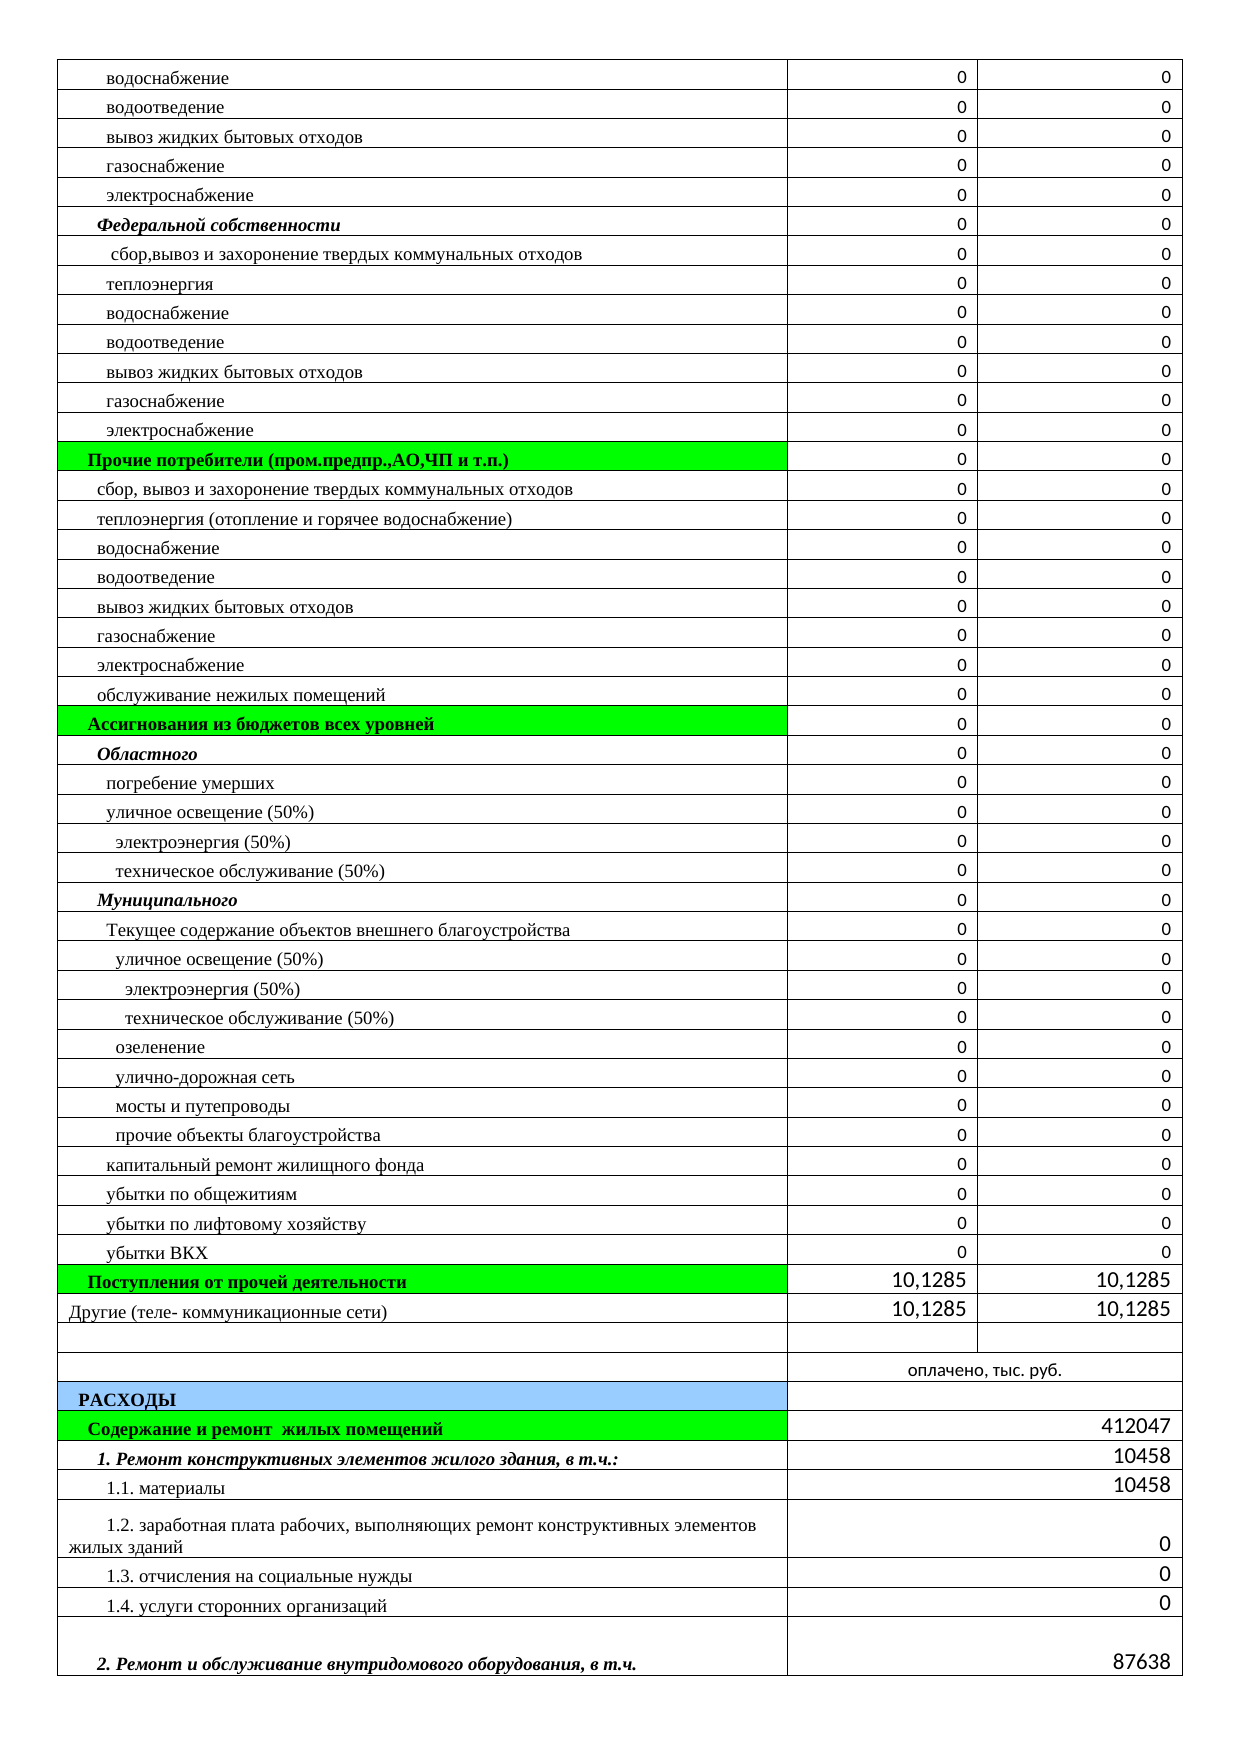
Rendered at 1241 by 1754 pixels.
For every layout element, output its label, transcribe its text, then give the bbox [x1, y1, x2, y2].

table_cell 0 [978, 236, 1182, 265]
table_cell 0 [788, 912, 977, 940]
table_cell озеленение [58, 1030, 787, 1058]
table_cell 0 [788, 883, 977, 911]
table_cell 0 [788, 1558, 1182, 1587]
table_cell 0 [978, 853, 1182, 882]
table_cell погребение умерших [58, 765, 787, 793]
table_cell 0 [788, 530, 977, 558]
table_cell 412047 [788, 1411, 1182, 1440]
table_cell электроснабжение [58, 413, 787, 441]
table_cell 87638 [788, 1617, 1182, 1675]
table_cell техническое обслуживание (50%) [58, 1000, 787, 1028]
table_cell [978, 1323, 1182, 1352]
table_cell 0 [978, 1059, 1182, 1087]
table_cell 0 [788, 236, 977, 265]
table_cell 10458 [788, 1470, 1182, 1498]
table_cell электроэнергия (50%) [58, 971, 787, 999]
table_cell Содержание и ремонт жилых помещений [58, 1411, 787, 1440]
table_cell 0 [788, 971, 977, 999]
table_cell 0 [788, 736, 977, 764]
table_cell 0 [978, 971, 1182, 999]
table_cell 0 [978, 60, 1182, 88]
table_cell 0 [978, 677, 1182, 705]
table_cell 0 [788, 648, 977, 676]
table_cell 0 [788, 148, 977, 177]
table_cell 0 [788, 354, 977, 382]
table_cell 0 [978, 795, 1182, 823]
table_cell 0 [788, 795, 977, 823]
table_cell 0 [978, 471, 1182, 500]
table_cell 0 [788, 1206, 977, 1234]
table_cell 1.3. отчисления на социальные нужды [58, 1558, 787, 1587]
table_cell 10,1285 [788, 1265, 977, 1293]
table_cell 0 [788, 1088, 977, 1117]
table_cell 0 [978, 1147, 1182, 1175]
table_cell водоотведение [58, 560, 787, 588]
table_cell уличное освещение (50%) [58, 795, 787, 823]
table_cell 0 [978, 618, 1182, 647]
table_cell 0 [788, 442, 977, 470]
table_cell 1. Ремонт конструктивных элементов жилого здания, в т.ч.: [58, 1441, 787, 1469]
table_cell 0 [978, 383, 1182, 412]
table_cell 0 [788, 119, 977, 147]
table_cell 0 [978, 1235, 1182, 1263]
table_cell 0 [788, 1030, 977, 1058]
table_cell 0 [978, 1176, 1182, 1205]
table_cell [788, 1323, 977, 1352]
table_cell 0 [788, 1147, 977, 1175]
table_cell 0 [978, 354, 1182, 382]
table_cell водоснабжение [58, 60, 787, 88]
table_cell 0 [978, 413, 1182, 441]
table_cell вывоз жидких бытовых отходов [58, 119, 787, 147]
table_cell 0 [788, 1059, 977, 1087]
table_cell 0 [978, 1206, 1182, 1234]
table_cell 0 [788, 1500, 1182, 1557]
table_cell газоснабжение [58, 618, 787, 647]
table_cell 0 [788, 1000, 977, 1028]
table_cell 0 [978, 90, 1182, 118]
table_cell 0 [978, 1118, 1182, 1146]
table_cell 0 [788, 1176, 977, 1205]
table_cell водоснабжение [58, 530, 787, 558]
table_cell 10,1285 [978, 1294, 1182, 1322]
table_cell 0 [788, 1118, 977, 1146]
table_cell 0 [978, 1088, 1182, 1117]
table_cell 0 [978, 178, 1182, 206]
table_cell Другие (теле- коммуникационные сети) [58, 1294, 787, 1322]
table_cell 0 [788, 295, 977, 323]
table_cell газоснабжение [58, 383, 787, 412]
table_cell 10,1285 [788, 1294, 977, 1322]
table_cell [58, 236, 787, 265]
table_cell 0 [788, 677, 977, 705]
table_cell 0 [788, 1235, 977, 1263]
table_cell 0 [788, 90, 977, 118]
table_cell мосты и путепроводы [58, 1088, 787, 1117]
table_cell вывоз жидких бытовых отходов [58, 589, 787, 617]
table_cell 0 [978, 295, 1182, 323]
table_cell оплачено, тыс. руб. [788, 1353, 1182, 1381]
table_cell [58, 1323, 787, 1352]
table_cell 0 [788, 618, 977, 647]
table_cell 0 [788, 60, 977, 88]
table_cell теплоэнергия [58, 266, 787, 294]
table_cell электроэнергия (50%) [58, 824, 787, 852]
table_cell 1.1. материалы [58, 1470, 787, 1498]
table_cell водоотведение [58, 325, 787, 353]
table_cell водоотведение [58, 90, 787, 118]
table_cell 0 [978, 207, 1182, 235]
table_cell 0 [788, 765, 977, 793]
table_cell уличное освещение (50%) [58, 941, 787, 970]
table_cell 0 [788, 207, 977, 235]
table_cell [788, 1382, 1182, 1410]
table_cell техническое обслуживание (50%) [58, 853, 787, 882]
table_cell 0 [978, 765, 1182, 793]
table_cell капитальный ремонт жилищного фонда [58, 1147, 787, 1175]
table_cell 0 [788, 560, 977, 588]
table_cell прочие объекты благоустройства [58, 1118, 787, 1146]
table_cell убытки по общежитиям [58, 1176, 787, 1205]
table_cell 0 [978, 941, 1182, 970]
table_cell 10,1285 [978, 1265, 1182, 1293]
table_cell Текущее содержание объектов внешнего благоустройства [58, 912, 787, 940]
table_cell 0 [788, 413, 977, 441]
table_cell 0 [978, 560, 1182, 588]
table_cell улично-дорожная сеть [58, 1059, 787, 1087]
table_cell 0 [978, 589, 1182, 617]
table_cell газоснабжение [58, 148, 787, 177]
table_cell сбор, вывоз и захоронение твердых коммунальных отходов [58, 471, 787, 500]
table_cell 0 [978, 883, 1182, 911]
table_cell [58, 1353, 787, 1381]
table_cell 0 [978, 1000, 1182, 1028]
table_cell 0 [978, 648, 1182, 676]
table_cell 0 [978, 736, 1182, 764]
table_cell электроснабжение [58, 648, 787, 676]
table_cell 0 [788, 325, 977, 353]
table_cell убытки ВКХ [58, 1235, 787, 1263]
table_cell 0 [788, 178, 977, 206]
table_cell 0 [788, 383, 977, 412]
table_cell убытки по лифтовому хозяйству [58, 1206, 787, 1234]
table_cell Прочие потребители (пром.предпр.,АО,ЧП и т.п.) [58, 442, 787, 470]
table_cell Федеральной собственности [58, 207, 787, 235]
table_cell 0 [788, 706, 977, 735]
table_cell 10458 [788, 1441, 1182, 1469]
table_cell 0 [978, 501, 1182, 529]
table_cell 0 [978, 912, 1182, 940]
table_cell 0 [788, 266, 977, 294]
table_cell 0 [978, 442, 1182, 470]
table_cell Поступления от прочей деятельности [58, 1265, 787, 1293]
table_cell теплоэнергия (отопление и горячее водоснабжение) [58, 501, 787, 529]
table_cell 0 [978, 1030, 1182, 1058]
table_cell 0 [978, 706, 1182, 735]
table_cell вывоз жидких бытовых отходов [58, 354, 787, 382]
table_cell 0 [978, 266, 1182, 294]
table_cell 1.2. заработная плата рабочих, выполняющих ремонт конструктивных элементов жилых зданий [58, 1500, 787, 1557]
table_cell 0 [788, 471, 977, 500]
table_cell РАСХОДЫ [58, 1382, 787, 1410]
table_cell водоснабжение [58, 295, 787, 323]
table_cell 0 [788, 853, 977, 882]
table_cell 2. Ремонт и обслуживание внутридомового оборудования, в т.ч. [58, 1617, 787, 1675]
table_cell 0 [978, 824, 1182, 852]
table_cell 0 [978, 148, 1182, 177]
table_cell 0 [788, 941, 977, 970]
table_cell Областного [58, 736, 787, 764]
table_cell 0 [788, 1588, 1182, 1616]
table_cell Ассигнования из бюджетов всех уровней [58, 706, 787, 735]
table_cell 0 [978, 325, 1182, 353]
table_cell 0 [788, 824, 977, 852]
table_cell 0 [788, 589, 977, 617]
table_cell 1.4. услуги сторонних организаций [58, 1588, 787, 1616]
table_cell 0 [978, 119, 1182, 147]
table_cell 0 [978, 530, 1182, 558]
table_cell 0 [788, 501, 977, 529]
table_cell обслуживание нежилых помещений [58, 677, 787, 705]
table_cell электроснабжение [58, 178, 787, 206]
table_cell Муниципального [58, 883, 787, 911]
